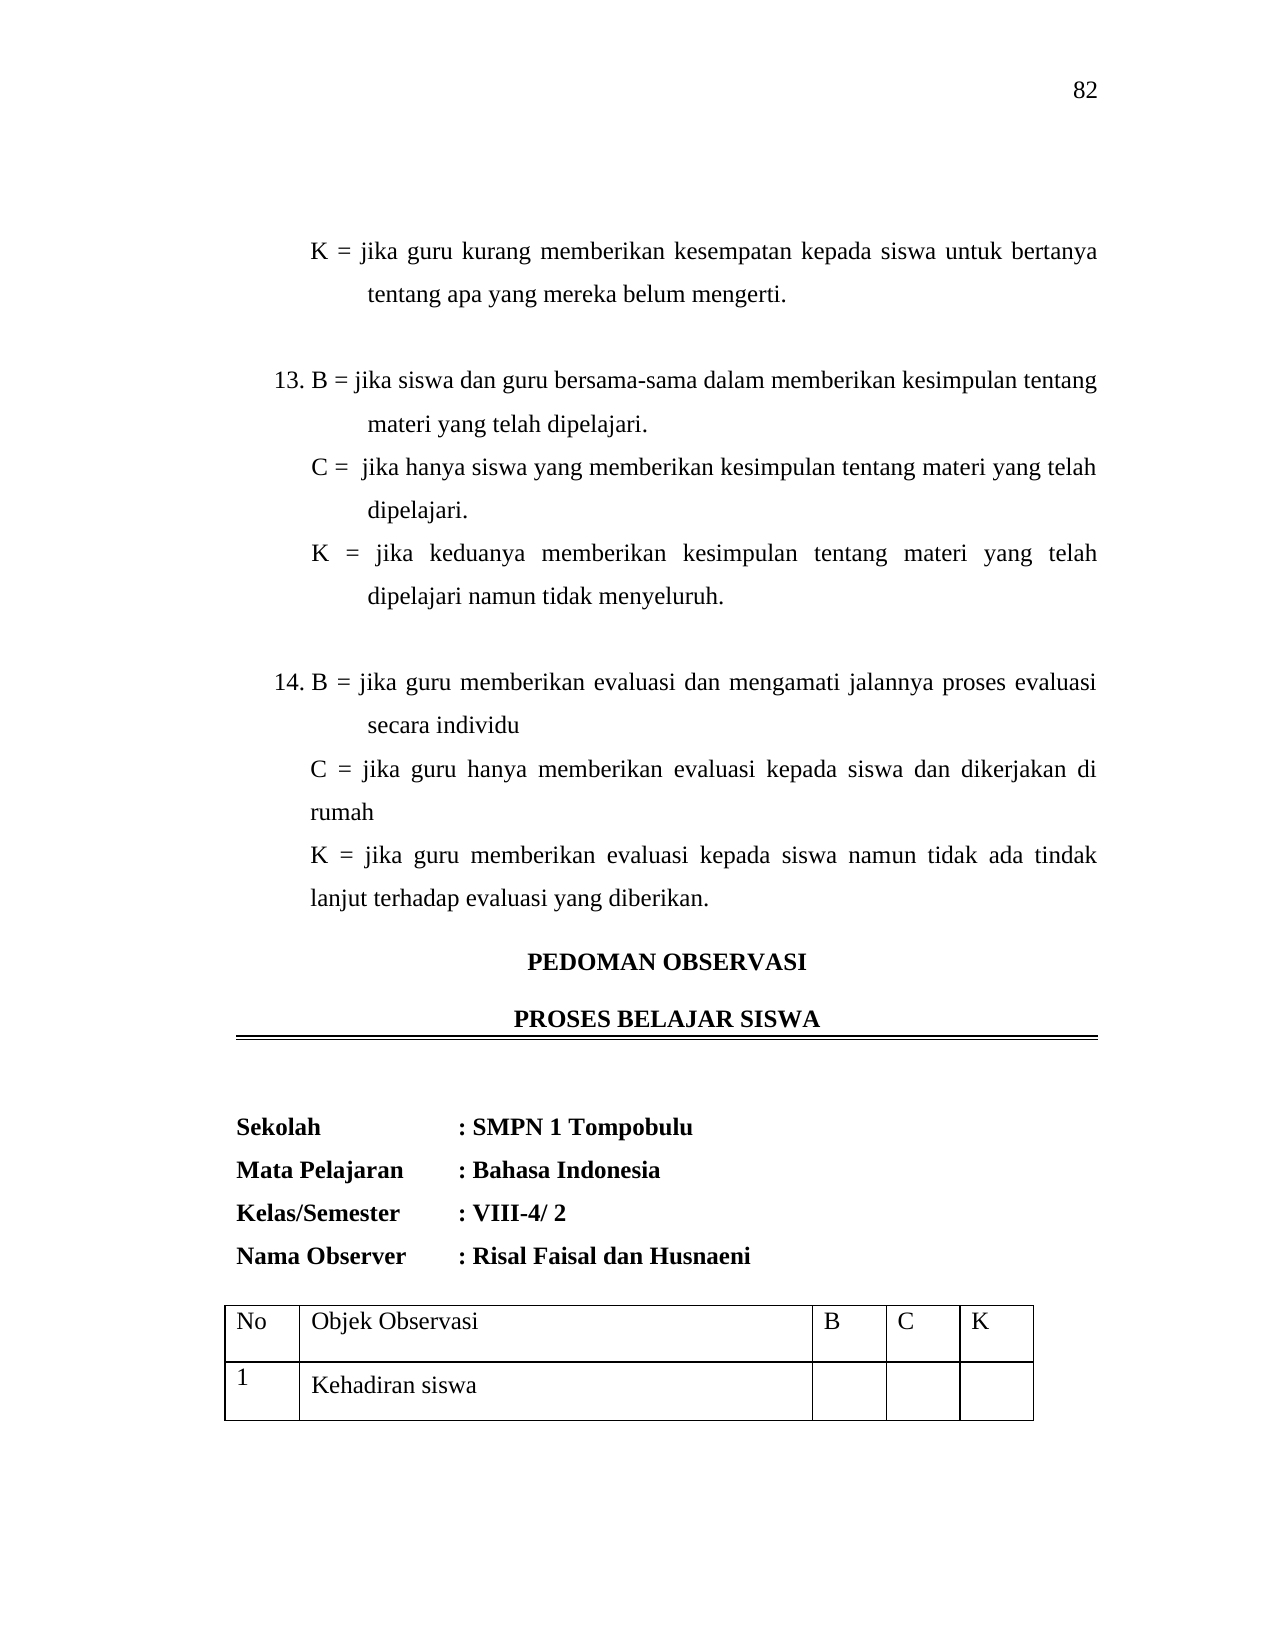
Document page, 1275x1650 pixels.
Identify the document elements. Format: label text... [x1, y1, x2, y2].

list B = jika guru memberikan evaluasi dan mengamati jalannya proses evaluasi secara individu [274, 667, 1098, 739]
text Mata Pelajaran : Bahasa Indonesia [236, 1155, 1098, 1184]
table_cell 1 [226, 1363, 299, 1420]
list B = jika siswa dan guru bersama-sama dalam memberikan kesimpulan tentang materi yang telah dipelajari. [274, 366, 1098, 437]
text PEDOMAN OBSERVASI [236, 947, 1098, 976]
list K = jika guru memberikan evaluasi kepada siswa namun tidak ada tindak lanjut terhadap evaluasi yang diberikan. [310, 840, 1098, 912]
text K = jika guru kurang memberikan kesempatan kepada siswa untuk bertanya tentang apa yang mereka belum mengerti. [281, 236, 1098, 308]
text PROSES BELAJAR SISWA [236, 1004, 1098, 1035]
table_header C [887, 1306, 959, 1361]
text Nama Observer : Risal Faisal dan Husnaeni [236, 1241, 1098, 1270]
text K = jika keduanya memberikan kesimpulan tentang materi yang telah dipelajari namun tidak menyeluruh. [311, 538, 1098, 610]
table_header B [813, 1306, 886, 1361]
table_header K [961, 1306, 1033, 1361]
table_header No [226, 1306, 299, 1361]
table_cell [813, 1363, 886, 1420]
table_cell Kehadiran siswa [300, 1363, 812, 1420]
table_cell [961, 1363, 1033, 1420]
text C = jika hanya siswa yang memberikan kesimpulan tentang materi yang telah dipelajari. [311, 452, 1098, 524]
text Kelas/Semester : VIII-4/ 2 [236, 1198, 1098, 1227]
table_header Objek Observasi [300, 1306, 812, 1361]
text Sekolah : SMPN 1 Tompobulu [236, 1112, 1098, 1141]
table_cell [887, 1363, 959, 1420]
list C = jika guru hanya memberikan evaluasi kepada siswa dan dikerjakan di rumah [310, 754, 1098, 826]
